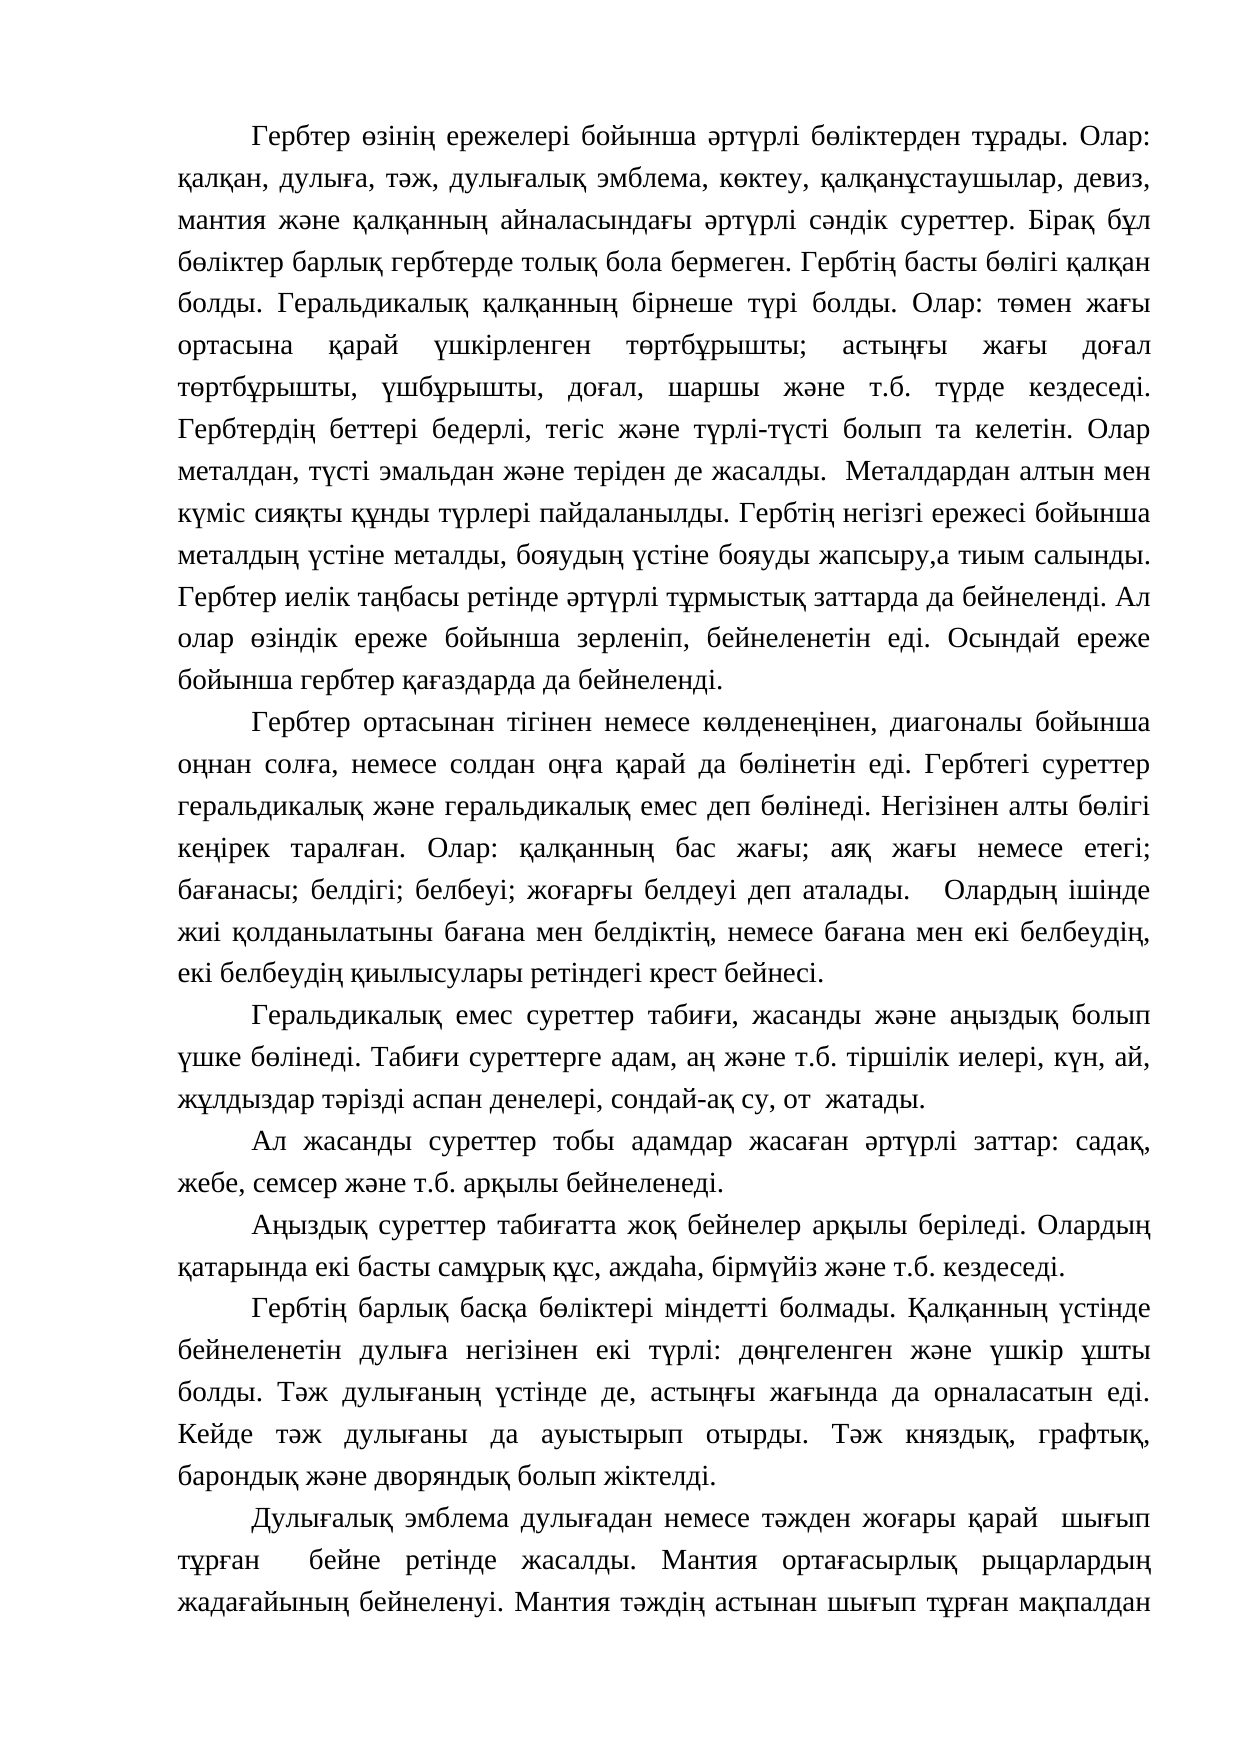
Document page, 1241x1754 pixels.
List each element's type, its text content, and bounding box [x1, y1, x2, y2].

text Гербтің барлық басқа бөліктері міндетті болмады. Қалқанның үстінде бейнеленетін дулыға негізінен екі түрлі: дөңгеленген және үшкір ұшты болды. Тәж дулығаның үстінде де, астыңғы жағында да орналасатын еді. Кейде тәж дулығаны да ауыстырып отырды. Тәж княздық, графтық, барондық және дворяндық болып жіктелді. [177, 1291, 1152, 1492]
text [177, 1500, 1152, 1617]
text Гербтер ортасынан тігінен немесе көлденеңінен, диагоналы бойынша оңнан солға, немесе солдан оңға қарай да бөлінетін еді. Гербтегі суреттер геральдикалық және геральдикалық емес деп бөлінеді. Негізінен алты бөлігі кеңірек таралған. Олар: қалқанның бас жағы; аяқ жағы немесе етегі; бағанасы; белдігі; белбеуі; жоғарғы белдеуі деп аталады. Олардың ішінде жиі қолданылатыны бағана мен белдіктің, немесе бағана мен екі белбеудің, екі белбеудің қиылысулары ретіндегі крест бейнесі. [177, 704, 1152, 989]
text Аңыздық суреттер табиғатта жоқ бейнелер арқылы беріледі. Олардың қатарында екі басты самұрық құс, аждаһа, бірмүйіз және т.б. кездеседі. [177, 1207, 1152, 1282]
text Ал жасанды суреттер тобы адамдар жасаған әртүрлі заттар: садақ, жебе, семсер және т.б. арқылы бейнеленеді. [177, 1123, 1152, 1198]
text Гербтер өзінің ережелері бойынша әртүрлі бөліктерден тұрады. Олар: қалқан, дулыға, тәж, дулығалық эмблема, көктеу, қалқанұстаушылар, девиз, мантия және қалқанның айналасындағы әртүрлі сәндік суреттер. Бірақ бұл бөліктер барлық гербтерде толық бола бермеген. Гербтің басты бөлігі қалқан болды. Геральдикалық қалқанның бірнеше түрі болды. Олар: төмен жағы ортасына қарай үшкірленген төртбұрышты; астыңғы жағы доғал төртбұрышты, үшбұрышты, доғал, шаршы және т.б. түрде кездеседі. Гербтердің беттері бедерлі, тегіс және түрлі-түсті болып та келетін. Олар металдан, түсті эмальдан және теріден де жасалды. Металдардан алтын мен күміс сияқты құнды түрлері пайдаланылды. Гербтің негізгі ережесі бойынша металдың үстіне металды, бояудың үстіне бояуды жапсыру,а тиым салынды. Гербтер иелік таңбасы ретінде әртүрлі тұрмыстық заттарда да бейнеленді. Ал олар өзіндік ереже бойынша зерленіп, бейнеленетін еді. Осындай ереже бойынша гербтер қағаздарда да бейнеленді. [177, 118, 1152, 696]
text Геральдикалық емес суреттер табиғи, жасанды және аңыздық болып үшке бөлінеді. Табиғи суреттерге адам, аң және т.б. тіршілік иелері, күн, ай, жұлдыздар тәрізді аспан денелері, сондай-ақ су, от жатады. [177, 997, 1152, 1115]
